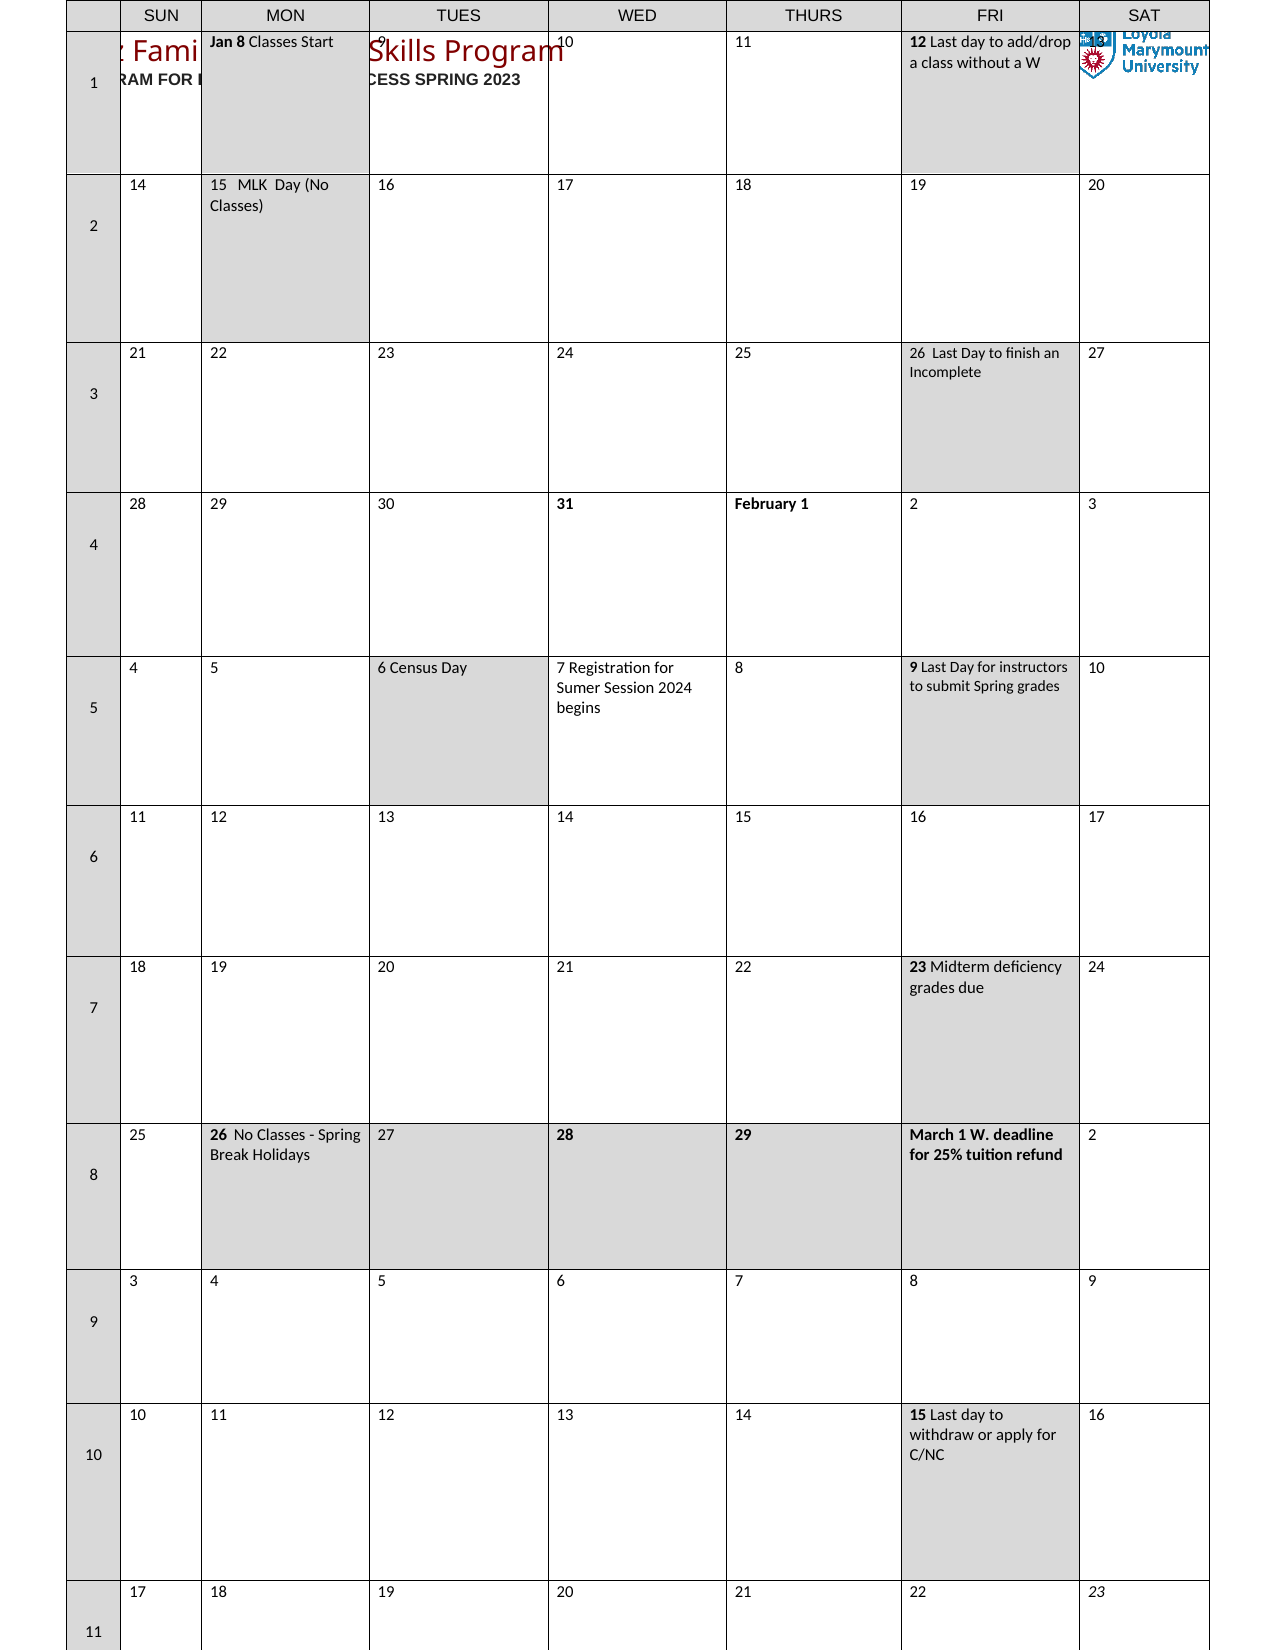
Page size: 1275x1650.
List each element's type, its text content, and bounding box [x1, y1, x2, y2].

table_cell 3 [1080, 493, 1209, 656]
table_cell 22 [727, 957, 901, 1123]
table_cell 14 [121, 175, 201, 342]
table_cell 29 [727, 1124, 901, 1269]
table_header [67, 1, 120, 31]
table_cell 11 [202, 1404, 369, 1580]
table_cell 9 [1080, 1270, 1209, 1403]
table_cell 20 [549, 1581, 726, 1650]
table_cell 9 [67, 1270, 120, 1403]
table_cell 28 [121, 493, 201, 656]
table_cell 11 [121, 806, 201, 956]
table_cell 8 [902, 1270, 1079, 1403]
table_cell 23 Midterm deficiency grades due [902, 957, 1079, 1123]
table_header TUES [370, 1, 548, 31]
table_cell 29 [202, 493, 369, 656]
table_cell March 1 W. deadline for 25% tuition refund [902, 1124, 1079, 1269]
table_cell Jan 8 Classes Start [202, 32, 369, 173]
table_cell 14 [549, 806, 726, 956]
table_cell 16 [902, 806, 1079, 956]
table_cell 14 [727, 1404, 901, 1580]
table_cell 8 [727, 657, 901, 805]
table_cell 12 Last day to add/drop a class without a W [902, 32, 1079, 173]
table_cell 7 [727, 1270, 901, 1403]
table_header FRI [902, 1, 1079, 31]
table_cell [121, 32, 201, 173]
table_cell 5 [370, 1270, 548, 1403]
table_cell 25 [121, 1124, 201, 1269]
table_cell 21 [121, 343, 201, 492]
table_cell 20 [1080, 175, 1209, 342]
table_cell 1 [67, 32, 120, 173]
table_cell 15 Last day to withdraw or apply for C/NC [902, 1404, 1079, 1580]
table_cell 26 Last Day to finish an Incomplete [902, 343, 1079, 492]
table_cell 3 [67, 343, 120, 492]
table_cell 4 [67, 493, 120, 656]
table_cell 19 [902, 175, 1079, 342]
table_cell 4 [121, 657, 201, 805]
table_cell 25 [727, 343, 901, 492]
table_cell 26 No Classes - Spring Break Holidays [202, 1124, 369, 1269]
table_cell 6 [549, 1270, 726, 1403]
table_cell 17 [121, 1581, 201, 1650]
table_cell 6 [67, 806, 120, 956]
table_cell 21 [549, 957, 726, 1123]
table_cell 5 [67, 657, 120, 805]
table_header WED [549, 1, 726, 31]
table_cell 18 [121, 957, 201, 1123]
table_cell 10 [121, 1404, 201, 1580]
table_cell 15 MLK Day (No Classes) [202, 175, 369, 342]
table_cell 3 [121, 1270, 201, 1403]
table_cell 15 [727, 806, 901, 956]
table_cell February 1 [727, 493, 901, 656]
table_cell 10 [1080, 657, 1209, 805]
table_cell 23 [1080, 1581, 1209, 1650]
table_cell 24 [549, 343, 726, 492]
table_cell 30 [370, 493, 548, 656]
table_cell 27 [1080, 343, 1209, 492]
table_cell 2 [67, 175, 120, 342]
table_cell 21 [727, 1581, 901, 1650]
table_cell 2 [902, 493, 1079, 656]
table_header SAT [1080, 1, 1209, 31]
table_cell 16 [1080, 1404, 1209, 1580]
table_cell 12 [202, 806, 369, 956]
table_cell 9 [370, 32, 548, 173]
table_cell 13 [549, 1404, 726, 1580]
table_cell 12 [370, 1404, 548, 1580]
table_cell 22 [902, 1581, 1079, 1650]
table_cell 11 [67, 1581, 120, 1650]
table_cell 16 [370, 175, 548, 342]
table_cell 6 Census Day [370, 657, 548, 805]
table_cell 31 [549, 493, 726, 656]
table_cell 27 [370, 1124, 548, 1269]
table_cell 22 [202, 343, 369, 492]
table_cell 10 [67, 1404, 120, 1580]
table_header SUN [121, 1, 201, 31]
table_cell 11 [727, 32, 901, 173]
table_cell 18 [202, 1581, 369, 1650]
table_cell 5 [202, 657, 369, 805]
table_header MON [202, 1, 369, 31]
table_cell 7 [67, 957, 120, 1123]
table_cell 24 [1080, 957, 1209, 1123]
table_cell 8 [67, 1124, 120, 1269]
table_cell 7 Registration for Sumer Session 2024 begins [549, 657, 726, 805]
table_cell 10 [549, 32, 726, 173]
table_cell 4 [202, 1270, 369, 1403]
table_cell 13 [1080, 32, 1209, 173]
table_header THURS [727, 1, 901, 31]
table_cell 9 Last Day for instructors to submit Spring grades [902, 657, 1079, 805]
table_cell 23 [370, 343, 548, 492]
table_cell 28 [549, 1124, 726, 1269]
table_cell 17 [549, 175, 726, 342]
table_cell 20 [370, 957, 548, 1123]
table_cell 13 [370, 806, 548, 956]
table_cell 18 [727, 175, 901, 342]
table_cell 19 [370, 1581, 548, 1650]
table_cell 19 [202, 957, 369, 1123]
table_cell 2 [1080, 1124, 1209, 1269]
table_cell 17 [1080, 806, 1209, 956]
